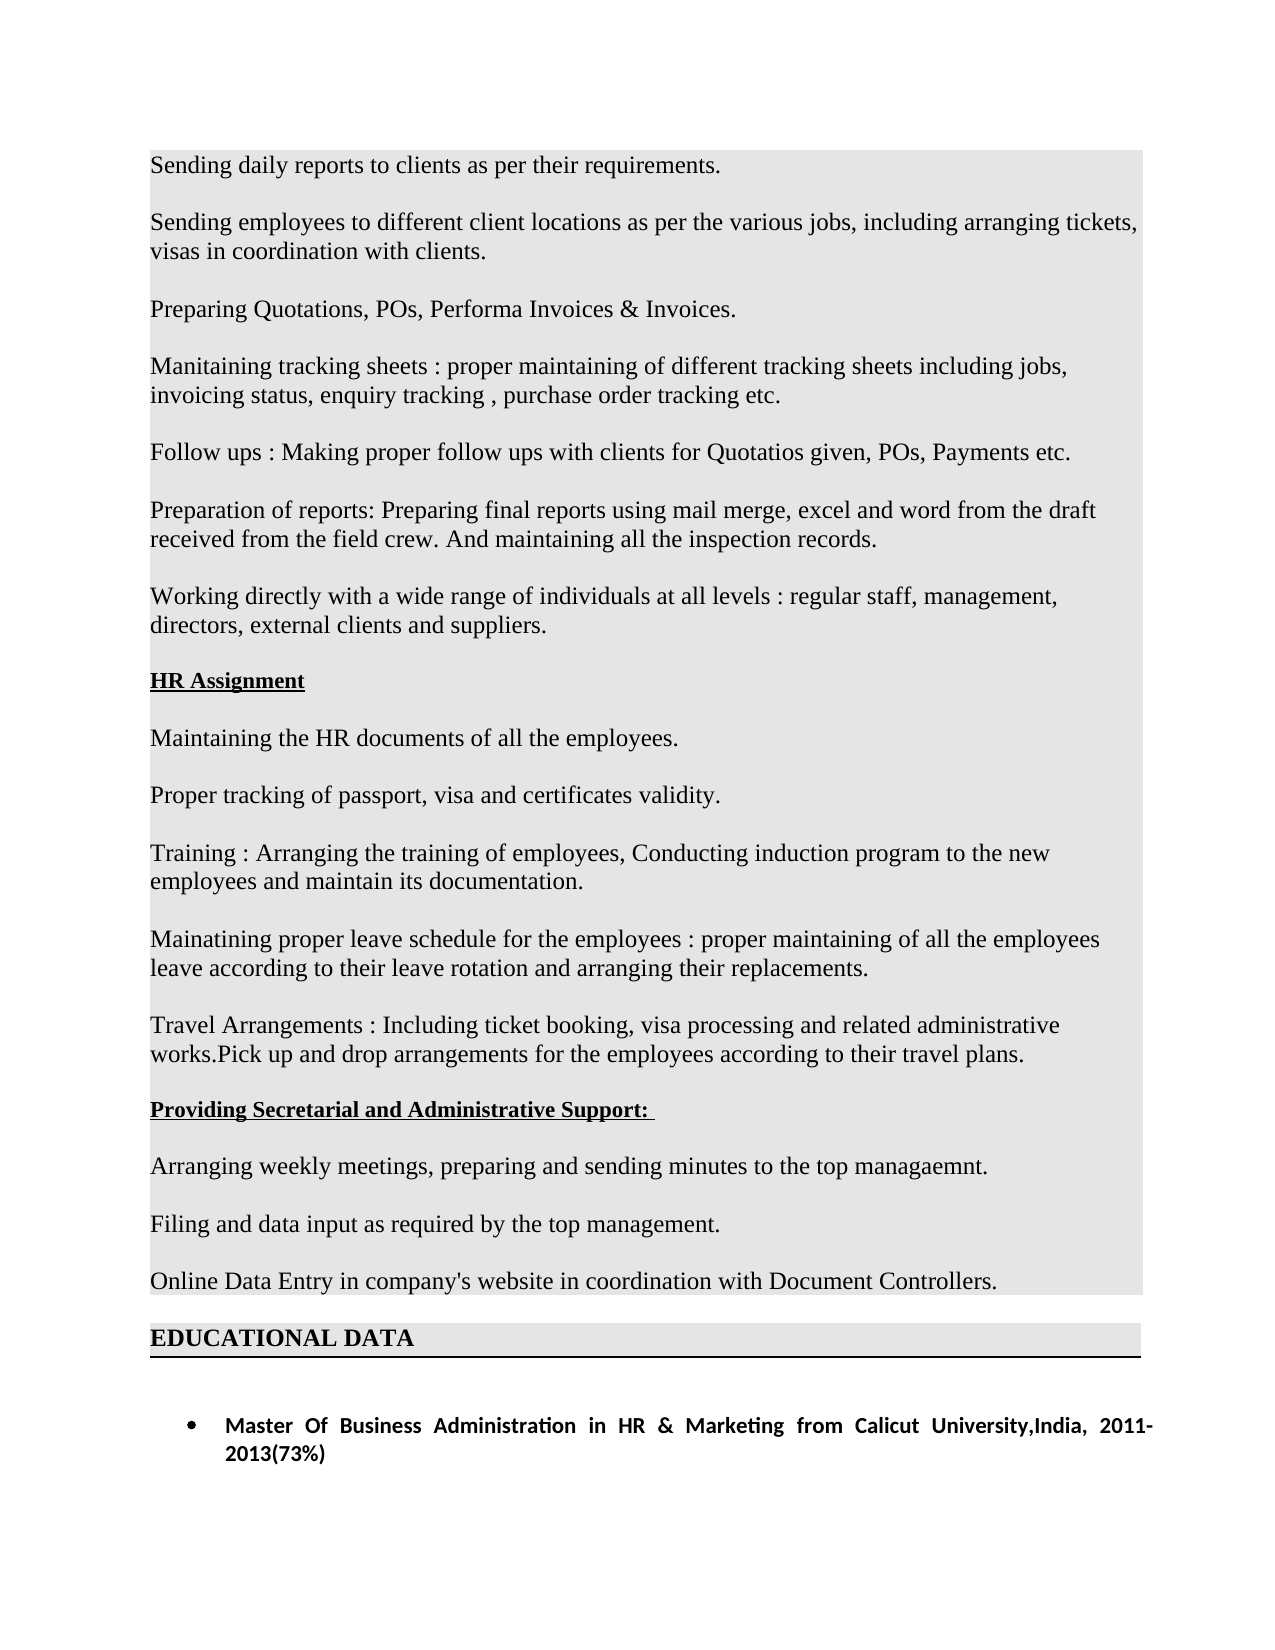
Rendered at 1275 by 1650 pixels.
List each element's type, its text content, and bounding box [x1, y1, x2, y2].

text Mainatining proper leave schedule for the employees : proper maintaining of all the employees leave according to their leave rotation and arranging their replacements. [150, 924, 1143, 981]
text Sending employees to different client locations as per the various jobs, including arranging tickets, visas in coordination with clients. [150, 207, 1143, 265]
text Follow ups : Making proper follow ups with clients for Quotatios given, POs, Payments etc. [150, 437, 1143, 466]
text Maintaining the HR documents of all the employees. [150, 723, 1143, 751]
text Arranging weekly meetings, preparing and sending minutes to the top managaemnt. [150, 1151, 1143, 1180]
text Working directly with a wide range of individuals at all levels : regular staff, management, directors, external clients and suppliers. [150, 581, 1143, 639]
text Providing Secretarial and Administrative Support: [150, 1096, 1143, 1123]
text Travel Arrangements : Including ticket booking, visa processing and related administrative works.Pick up and drop arrangements for the employees according to their travel plans. [150, 1010, 1143, 1068]
text HR Assignment [150, 667, 1143, 694]
text Sending daily reports to clients as per their requirements. [150, 150, 1143, 179]
text Preparation of reports: Preparing final reports using mail merge, excel and word from the draft received from the field crew. And maintaining all the inspection records. [150, 495, 1143, 552]
text EDUCATIONAL DATA [150, 1323, 1141, 1356]
text Training : Arranging the training of employees, Conducting induction program to the new employees and maintain its documentation. [150, 838, 1143, 895]
text Proper tracking of passport, visa and certificates validity. [150, 780, 1143, 809]
text Preparing Quotations, POs, Performa Invoices & Invoices. [150, 294, 1143, 322]
text Filing and data input as required by the top management. [150, 1209, 1143, 1238]
text Online Data Entry in company's website in coordination with Document Controllers. [150, 1266, 1143, 1295]
list Master Of Business Administration in HR & Marketing from Calicut University,India, 2011-2013(73%) [187, 1411, 1153, 1467]
text Manitaining tracking sheets : proper maintaining of different tracking sheets including jobs, invoicing status, enquiry tracking , purchase order tracking etc. [150, 351, 1143, 409]
